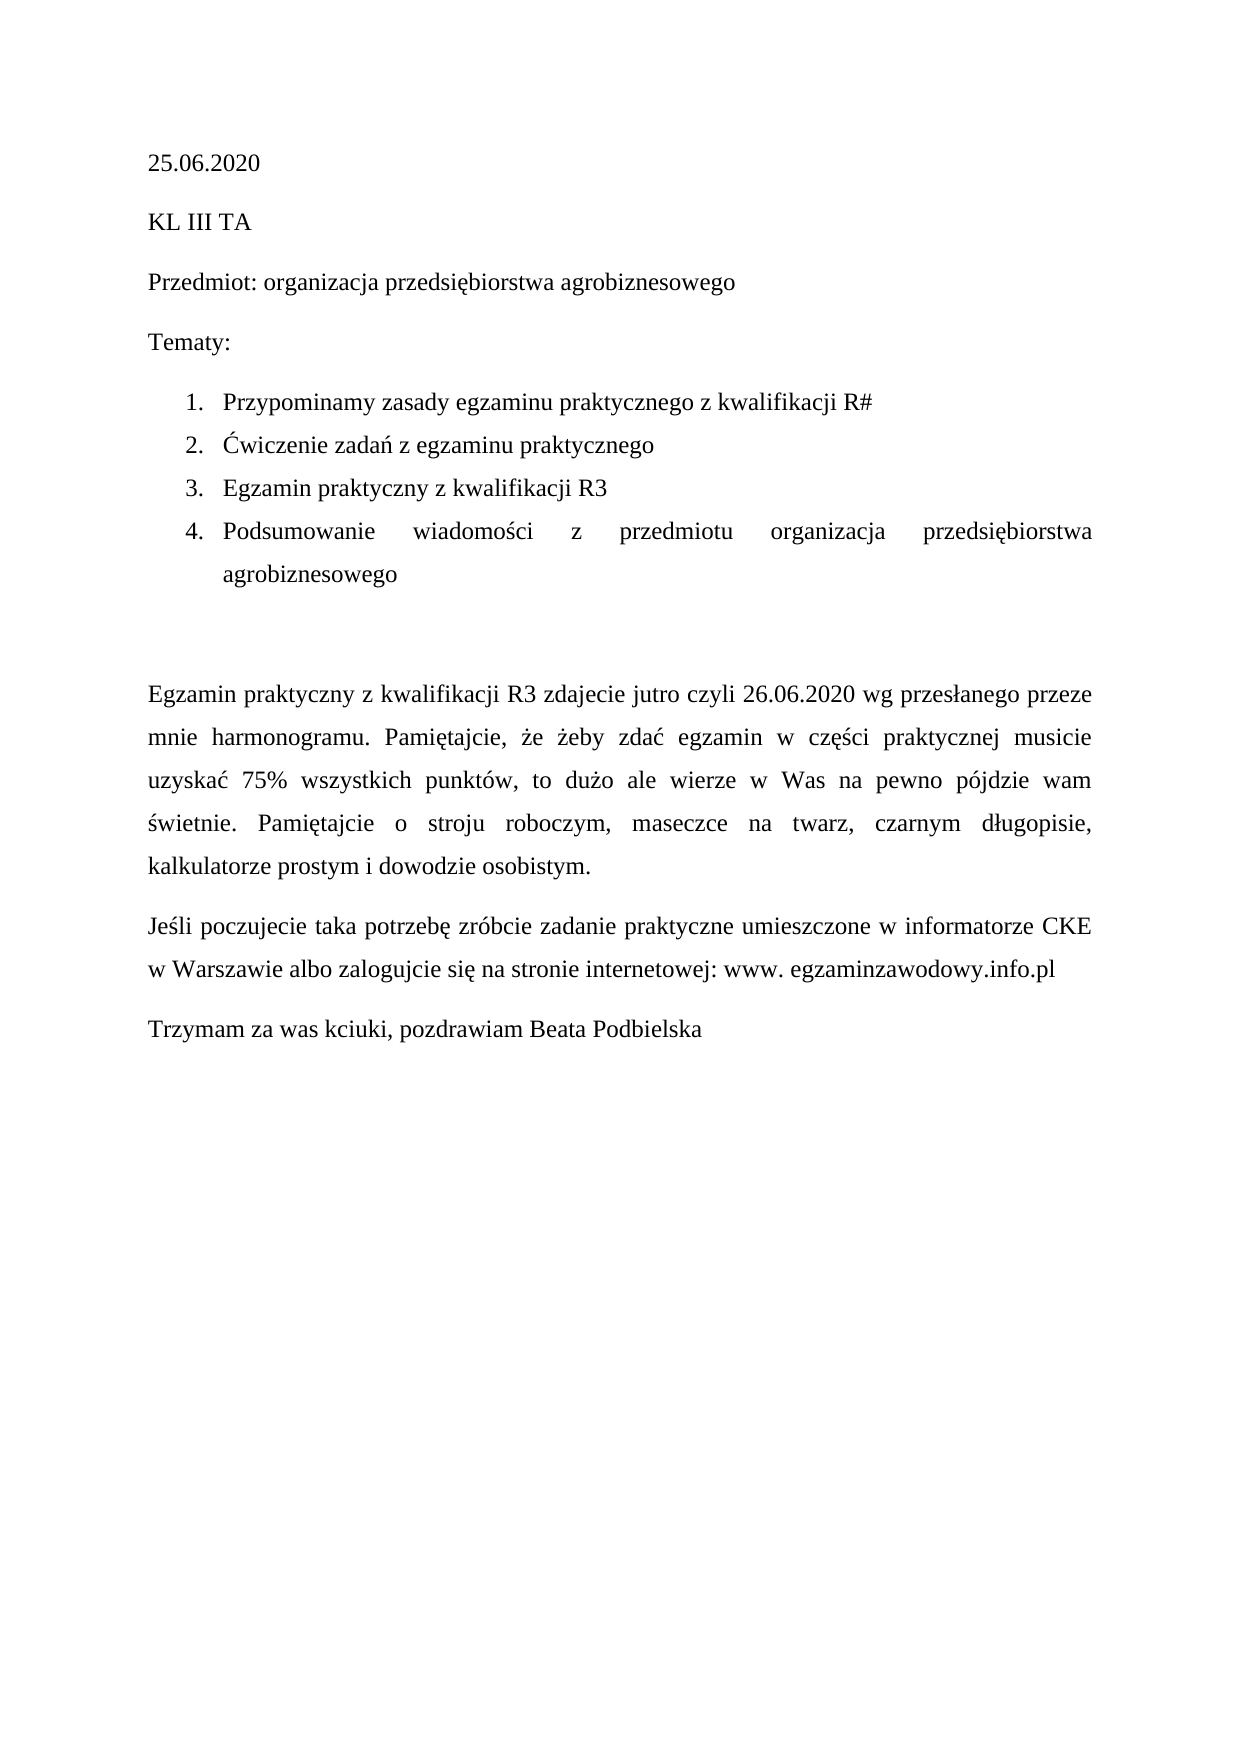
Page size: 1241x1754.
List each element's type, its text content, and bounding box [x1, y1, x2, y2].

list Przypominamy zasady egzaminu praktycznego z kwalifikacji R# [185, 387, 1093, 416]
list Egzamin praktyczny z kwalifikacji R3 [185, 473, 1093, 502]
list Ćwiczenie zadań z egzaminu praktycznego [185, 430, 1093, 459]
text Egzamin praktyczny z kwalifikacji R3 zdajecie jutro czyli 26.06.2020 wg przesłanego przeze mnie harmonogramu. Pamiętajcie, że żeby zdać egzamin w części praktycznej musicie uzyskać 75% wszystkich punktów, to dużo ale wierze w Was na pewno pójdzie wam świetnie. Pamiętajcie o stroju roboczym, maseczce na twarz, czarnym długopisie, kalkulatorze prostym i dowodzie osobistym. [148, 679, 1093, 880]
text KL III TA [148, 207, 1093, 236]
text Przedmiot: organizacja przedsiębiorstwa agrobiznesowego [148, 267, 1093, 296]
text Jeśli poczujecie taka potrzebę zróbcie zadanie praktyczne umieszczone w informatorze CKE w Warszawie albo zalogujcie się na stronie internetowej: www. egzaminzawodowy.info.pl [148, 911, 1093, 983]
list Podsumowanie wiadomości z przedmiotu organizacja przedsiębiorstwa agrobiznesowego [185, 516, 1093, 588]
text 25.06.2020 [148, 148, 1093, 176]
text Trzymam za was kciuki, pozdrawiam Beata Podbielska [148, 1014, 1093, 1043]
text Tematy: [148, 327, 1093, 356]
